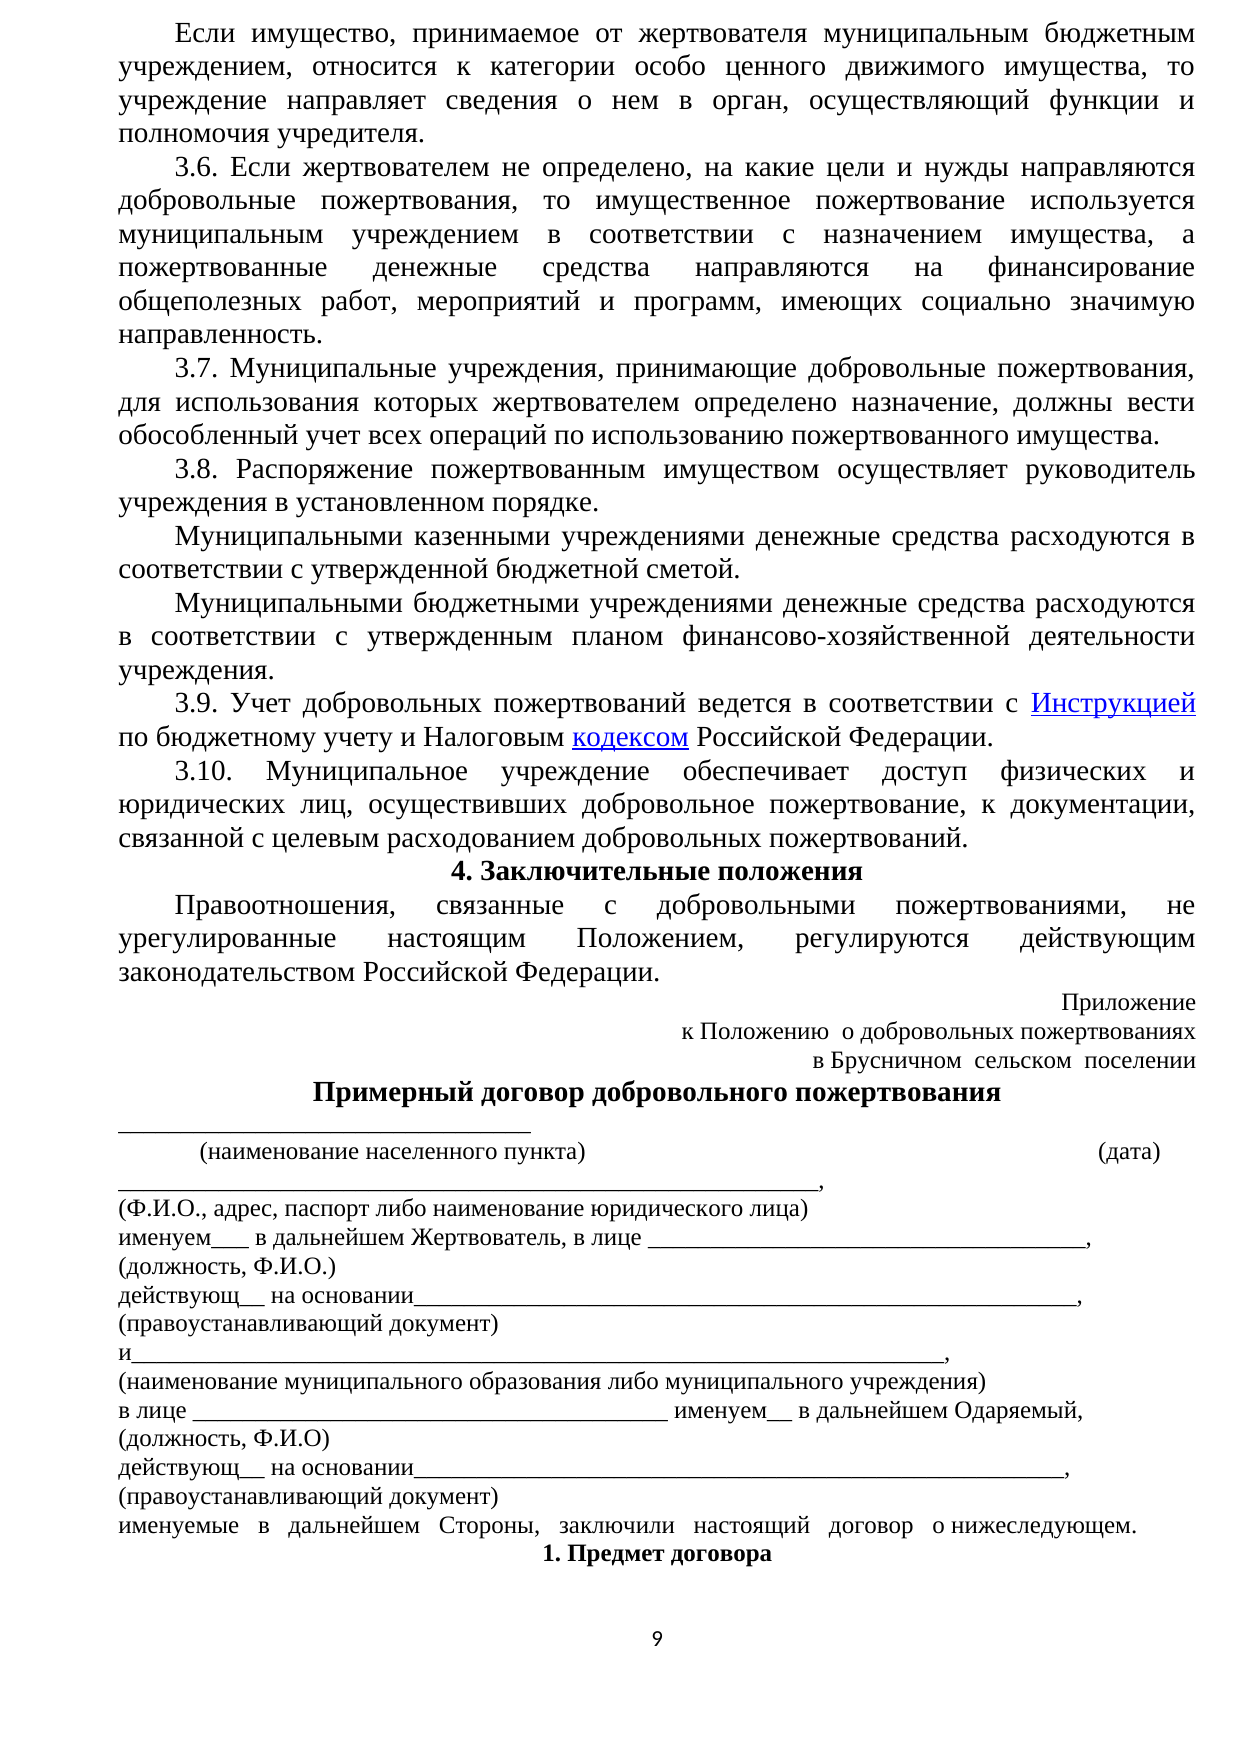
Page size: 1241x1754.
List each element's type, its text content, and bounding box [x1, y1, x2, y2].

text именуемые в дальнейшем Стороны, заключили настоящий договор о нижеследующем. [118, 1510, 1196, 1538]
text 1. Предмет договора [118, 1538, 1196, 1567]
text 3.7. Муниципальные учреждения, принимающие добровольные пожертвования, для использования которых жертвователем определено назначение, должны вести обособленный учет всех операций по использованию пожертвованного имущества. [118, 350, 1196, 451]
text (Ф.И.О., адрес, паспорт либо наименование юридического лица) [118, 1193, 1196, 1222]
text _________________________________ [118, 1107, 1196, 1136]
text 3.8. Распоряжение пожертвованным имуществом осуществляет руководитель учреждения в установленном порядке. [118, 451, 1196, 518]
text Правоотношения, связанные с добровольными пожертвованиями, не урегулированные настоящим Положением, регулируются действующим законодательством Российской Федерации. [118, 887, 1196, 987]
text (наименование муниципального образования либо муниципального учреждения) [118, 1366, 1196, 1395]
text Примерный договор добровольного пожертвования [118, 1074, 1196, 1107]
text 3.6. Если жертвователем не определено, на какие цели и нужды направляются добровольные пожертвования, то имущественное пожертвование используется муниципальным учреждением в соответствии с назначением имущества, а пожертвованные денежные средства направляются на финансирование общеполезных работ, мероприятий и программ, имеющих социально значимую направленность. [118, 149, 1196, 350]
text Приложение [118, 987, 1196, 1016]
text 3.9. Учет добровольных пожертвований ведется в соответствии с Инструкцией по бюджетному учету и Налоговым кодексом Российской Федерации. [118, 686, 1196, 753]
text (наименование населенного пункта) (дата) ________________________________________________________, [118, 1136, 1196, 1193]
text 4. Заключительные положения [118, 853, 1196, 887]
text действующ__ на основании_____________________________________________________, (правоустанавливающий документ) и_________________________________________________________________, [118, 1280, 1196, 1366]
text 3.10. Муниципальное учреждение обеспечивает доступ физических и юридических лиц, осуществивших добровольное пожертвование, к документации, связанной с целевым расходованием добровольных пожертвований. [118, 753, 1196, 853]
text (правоустанавливающий документ) [118, 1481, 1196, 1510]
text именуем___ в дальнейшем Жертвователь, в лице ___________________________________, [118, 1222, 1196, 1251]
text Муниципальными казенными учреждениями денежные средства расходуются в соответствии с утвержденной бюджетной сметой. [118, 518, 1196, 585]
text (должность, Ф.И.О.) [118, 1251, 1196, 1280]
text Если имущество, принимаемое от жертвователя муниципальным бюджетным учреждением, относится к категории особо ценного движимого имущества, то учреждение направляет сведения о нем в орган, осуществляющий функции и полномочия учредителя. [118, 15, 1196, 149]
text в Брусничном сельском поселении [118, 1045, 1196, 1074]
text к Положению о добровольных пожертвованиях [118, 1016, 1196, 1045]
text (должность, Ф.И.О) [118, 1423, 1196, 1452]
text действующ__ на основании____________________________________________________, [118, 1452, 1196, 1481]
text Муниципальными бюджетными учреждениями денежные средства расходуются в соответствии с утвержденным планом финансово-хозяйственной деятельности учреждения. [118, 585, 1196, 686]
text в лице ______________________________________ именуем__ в дальнейшем Одаряемый, [118, 1395, 1196, 1423]
